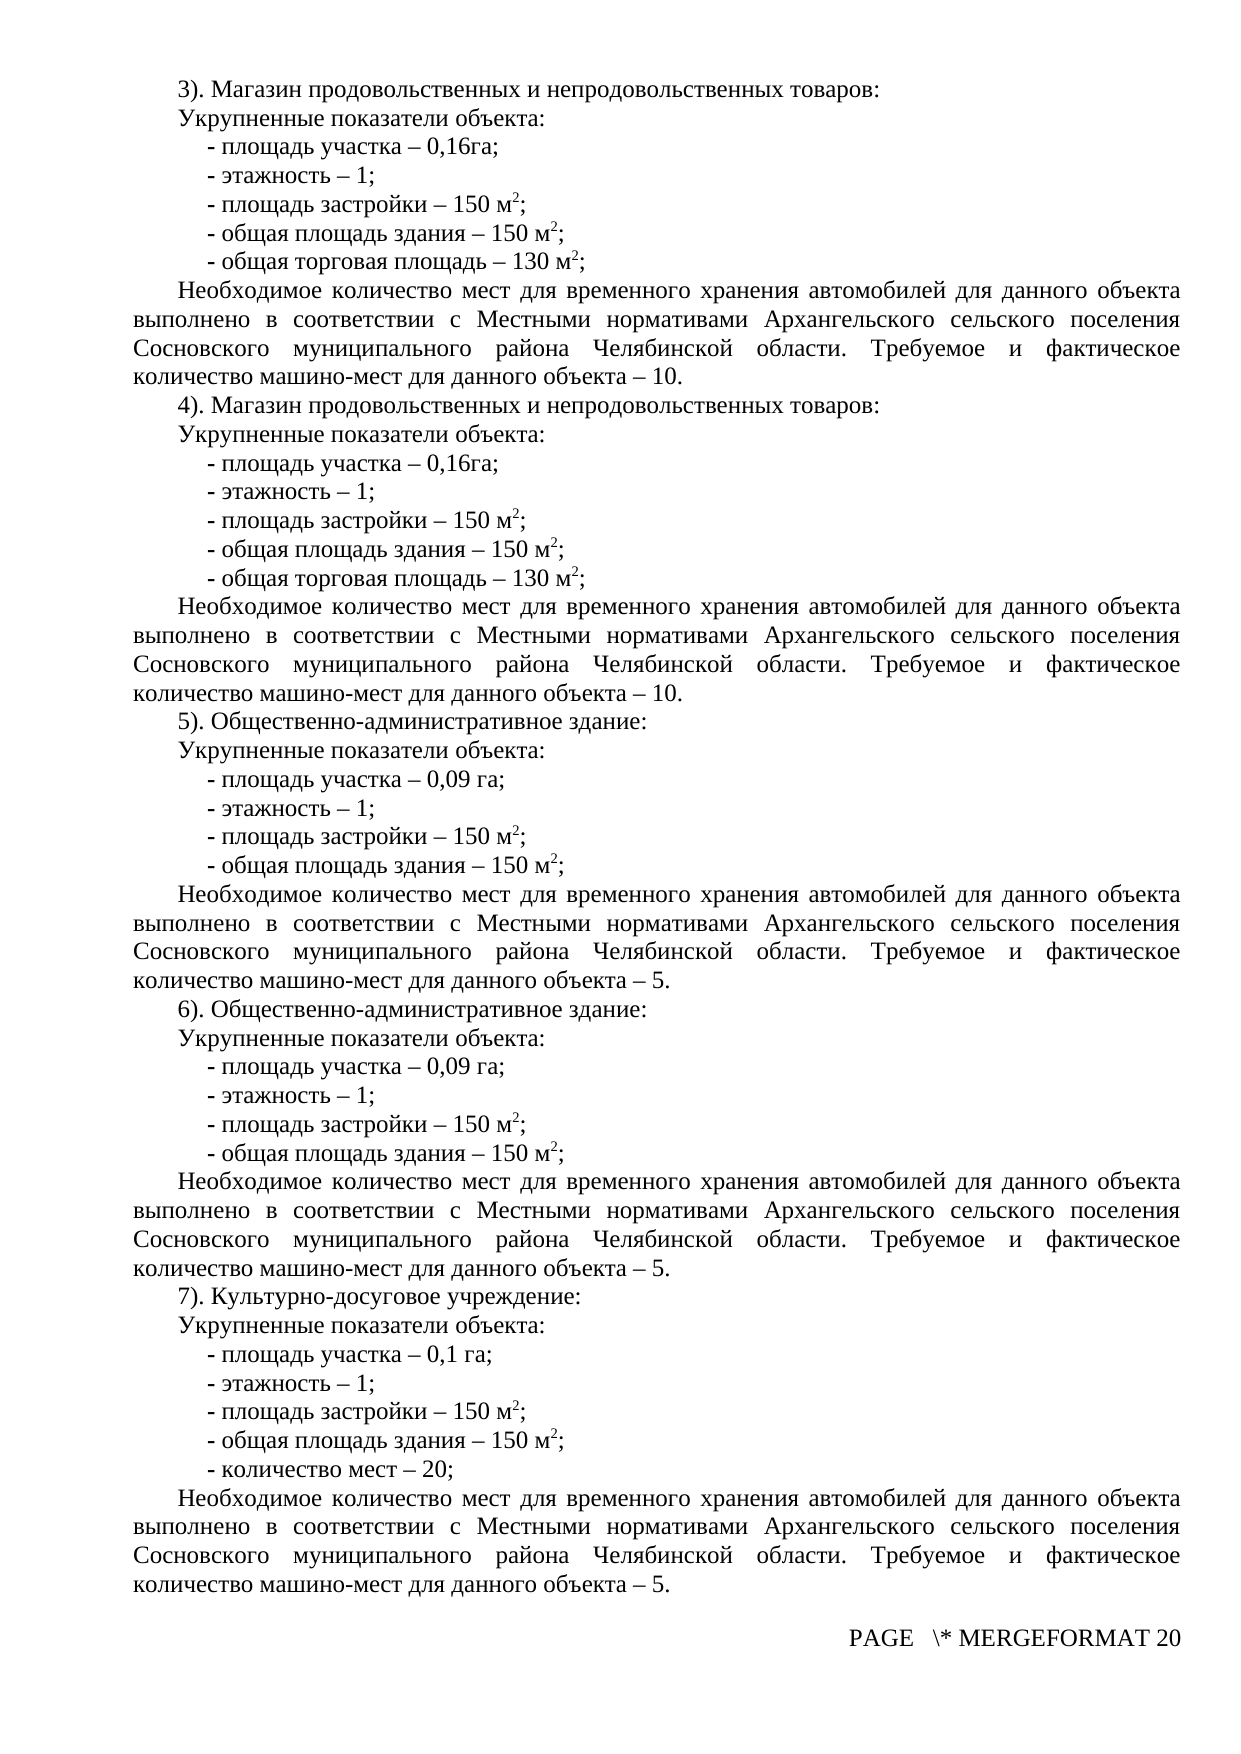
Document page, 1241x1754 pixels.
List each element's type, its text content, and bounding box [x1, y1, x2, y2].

text 4). Магазин продовольственных и непродовольственных товаров: [133, 390, 1181, 419]
text - площадь застройки – 150 м2; [207, 189, 1181, 218]
text 3). Магазин продовольственных и непродовольственных товаров: [133, 74, 1181, 103]
text - общая площадь здания – 150 м2; [207, 218, 1181, 246]
text - площадь застройки – 150 м2; [207, 505, 1181, 534]
text - площадь участка – 0,09 га; [207, 764, 1181, 793]
text - площадь участка – 0,09 га; [207, 1051, 1181, 1080]
text Необходимое количество мест для временного хранения автомобилей для данного объекта выполнено в соответствии с Местными нормативами Архангельского сельского поселения Сосновского муниципального района Челябинской области. Требуемое и фактическое количество машино-мест для данного объекта – 5. [133, 879, 1181, 994]
text 7). Культурно-досуговое учреждение: [133, 1281, 1181, 1310]
text - площадь застройки – 150 м2; [207, 821, 1181, 850]
text - этажность – 1; [207, 1080, 1181, 1109]
text Укрупненные показатели объекта: [133, 735, 1181, 764]
text - общая площадь здания – 150 м2; [207, 850, 1181, 879]
text Укрупненные показатели объекта: [133, 1310, 1181, 1339]
text - площадь участка – 0,16га; [207, 131, 1181, 160]
text - этажность – 1; [207, 793, 1181, 821]
text 5). Общественно-административное здание: [133, 706, 1181, 735]
text - этажность – 1; [207, 1368, 1181, 1396]
text - общая площадь здания – 150 м2; [207, 1425, 1181, 1454]
text - этажность – 1; [207, 160, 1181, 189]
text 6). Общественно-административное здание: [133, 994, 1181, 1023]
text - общая площадь здания – 150 м2; [207, 534, 1181, 563]
text - этажность – 1; [207, 476, 1181, 505]
text - количество мест – 20; [207, 1454, 1181, 1483]
text - общая площадь здания – 150 м2; [207, 1138, 1181, 1166]
text - общая торговая площадь – 130 м2; [207, 563, 1181, 591]
text Укрупненные показатели объекта: [133, 419, 1181, 448]
text Укрупненные показатели объекта: [133, 103, 1181, 131]
text Необходимое количество мест для временного хранения автомобилей для данного объекта выполнено в соответствии с Местными нормативами Архангельского сельского поселения Сосновского муниципального района Челябинской области. Требуемое и фактическое количество машино-мест для данного объекта – 5. [133, 1166, 1181, 1281]
text - площадь участка – 0,1 га; [207, 1339, 1181, 1368]
text - общая торговая площадь – 130 м2; [207, 246, 1181, 275]
text - площадь застройки – 150 м2; [207, 1109, 1181, 1138]
text Укрупненные показатели объекта: [133, 1023, 1181, 1051]
text - площадь участка – 0,16га; [207, 448, 1181, 476]
text - площадь застройки – 150 м2; [207, 1396, 1181, 1425]
text Необходимое количество мест для временного хранения автомобилей для данного объекта выполнено в соответствии с Местными нормативами Архангельского сельского поселения Сосновского муниципального района Челябинской области. Требуемое и фактическое количество машино-мест для данного объекта – 5. [133, 1483, 1181, 1598]
